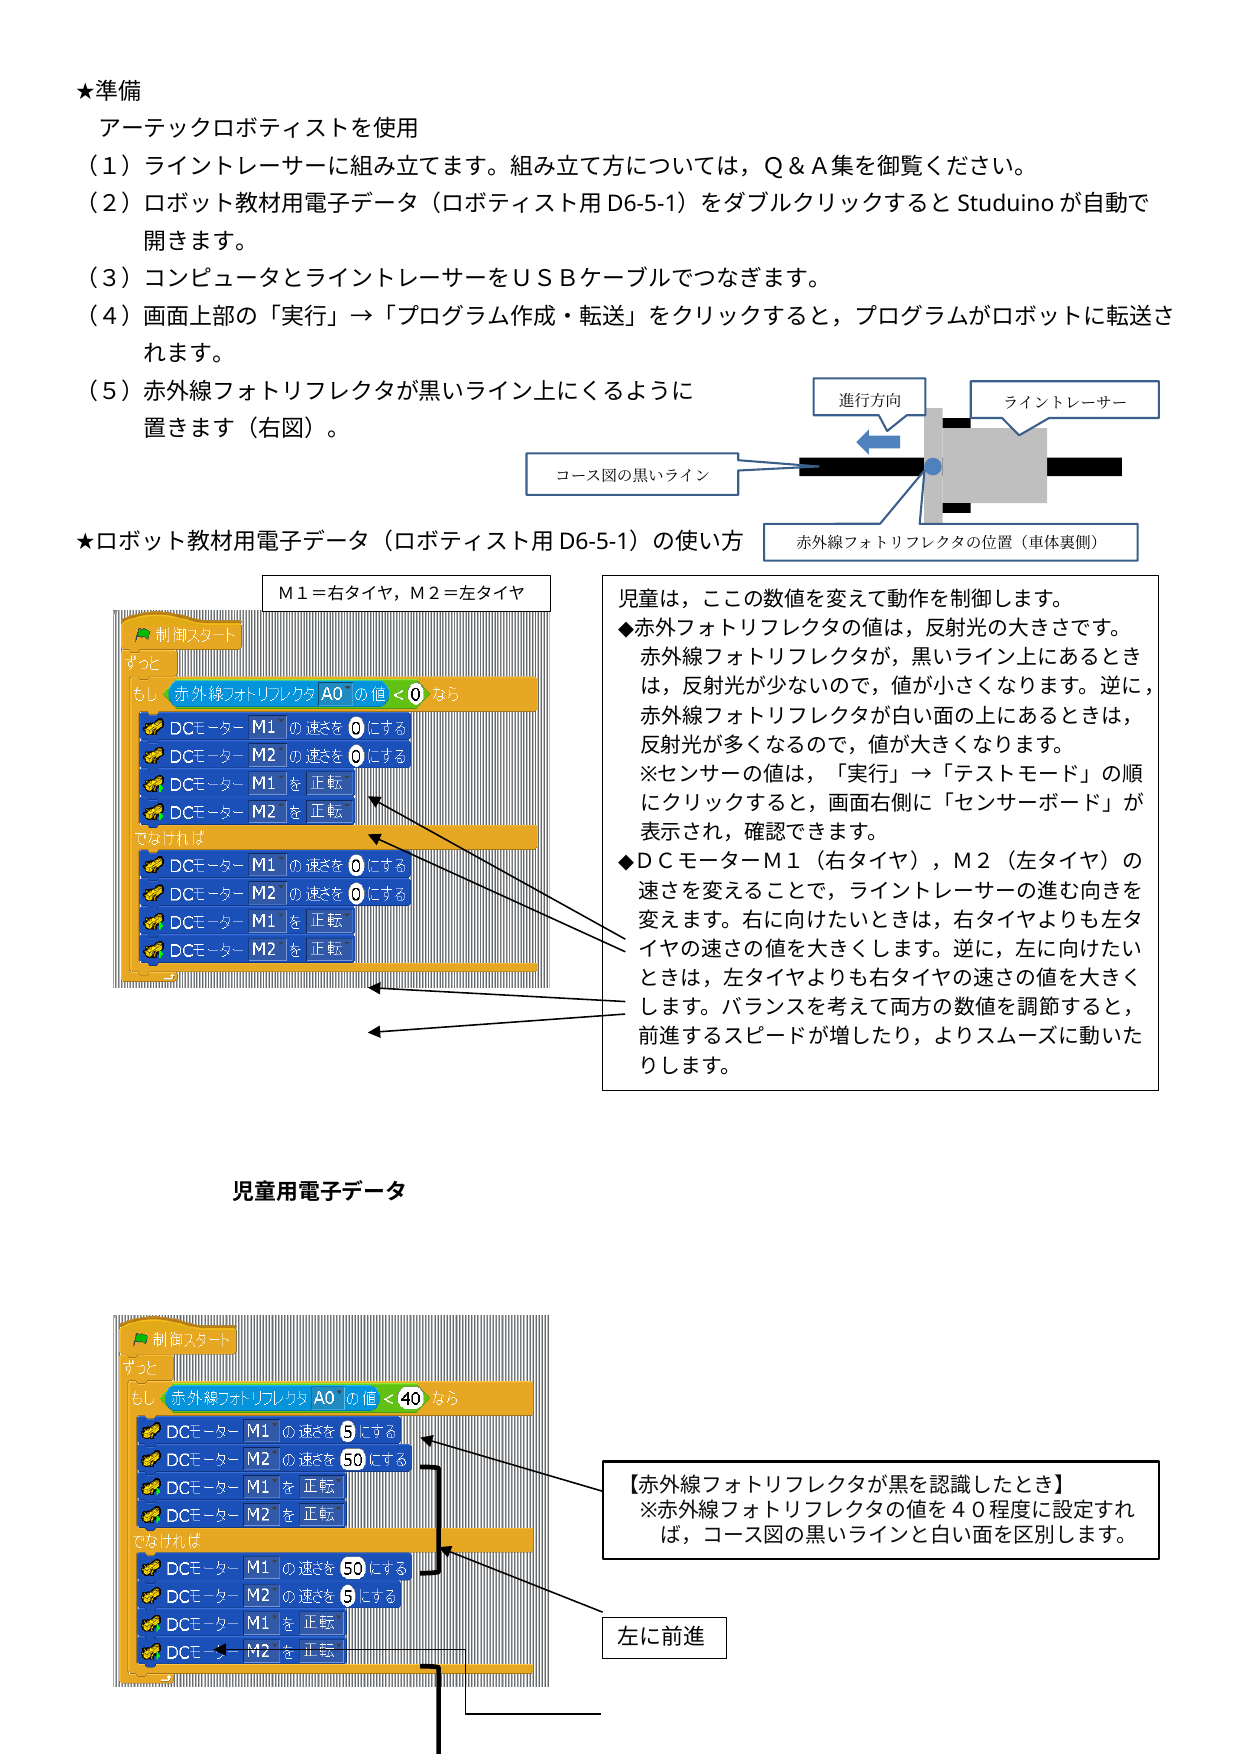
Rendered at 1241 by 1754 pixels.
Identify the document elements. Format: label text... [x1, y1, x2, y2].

text 置きます（右図）。 [1036, 408, 1182, 446]
text （１）ライントレーサーに組み立てます。組み立て方については，Ｑ＆Ａ集を御覧ください。 [75, 146, 1168, 183]
text ★ロボット教材用電子データ（ロボティスト用D6-5-1）の使い方 [943, 521, 1165, 558]
text 置きます（右図）。 [75, 408, 924, 446]
text ★準備 [75, 71, 1165, 108]
text れます。 [75, 333, 1182, 371]
text （４）画面上部の「実行」→「プログラム作成・転送」をクリックすると，プログラムがロボットに転送さ [75, 296, 1182, 333]
text （５）赤外線フォトリフレクタが黒いライン上にくるように [75, 371, 1182, 408]
text ★ロボット教材用電子データ（ロボティスト用D6-5-1）の使い方 [75, 521, 880, 558]
text （２）ロボット教材用電子データ（ロボティスト用D6-5-1）をダブルクリックするとStuduinoが自動で [75, 183, 1182, 221]
text アーテックロボティストを使用 [75, 108, 1165, 146]
picture [113, 1315, 549, 1687]
text 開きます。 [75, 221, 1182, 258]
text （３）コンピュータとライントレーサーをＵＳＢケーブルでつなぎます。 [75, 258, 1182, 296]
picture [113, 610, 550, 988]
